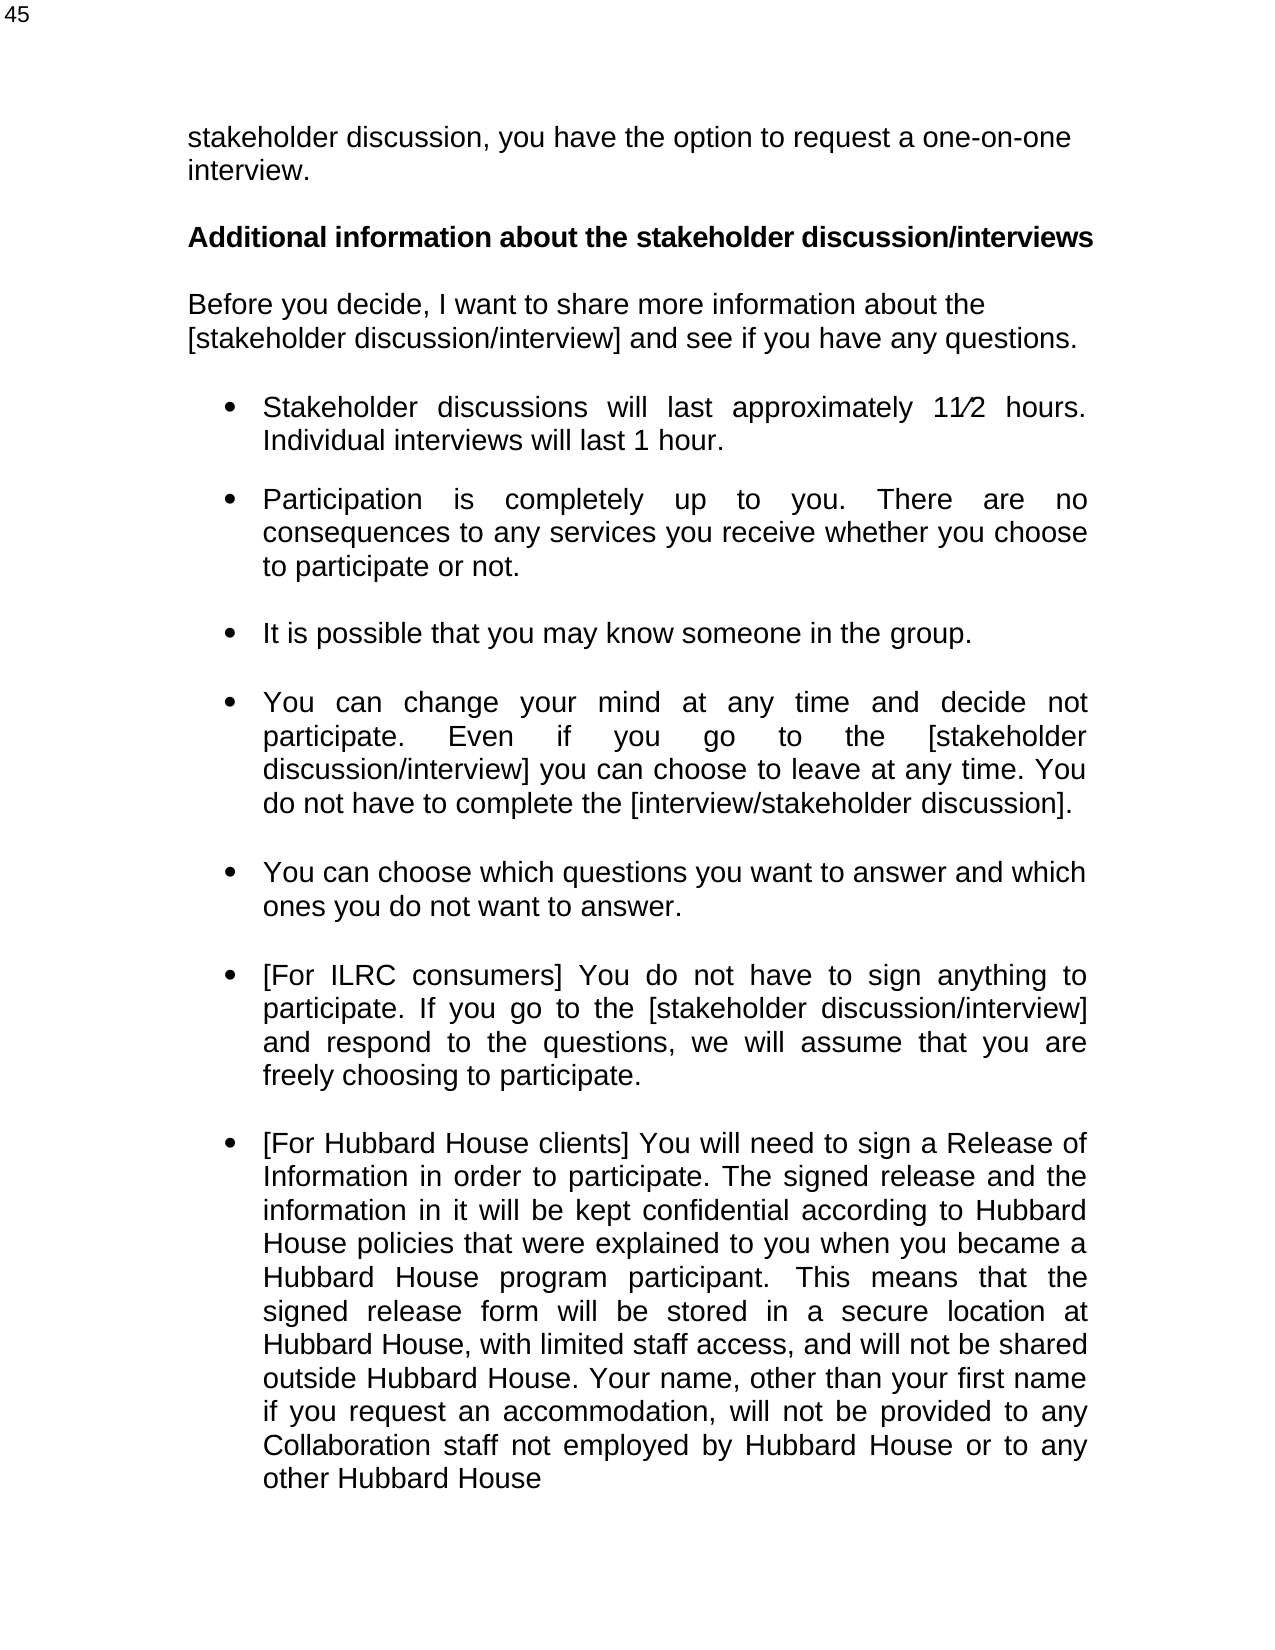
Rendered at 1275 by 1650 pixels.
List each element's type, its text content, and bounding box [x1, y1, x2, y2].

subtitle Additional information about the stakeholder discussion/interviews [187, 220, 1100, 254]
list [For ILRC consumers] You do not have to sign anything to participate. If you go to the [stakeholder discussion/interview] and respond to the questions, we will assume that you are freely choosing to participate. [225, 958, 1088, 1092]
list [For Hubbard House clients] You will need to sign a Release of Information in order to participate. The signed release and the information in it will be kept confidential according to Hubbard House policies that were explained to you when you became a Hubbard House program participant. This means that the signed release form will be stored in a secure location at Hubbard House, with limited staff access, and will not be shared outside Hubbard House. Your name, other than your first name if you request an accommodation, will not be provided to any Collaboration staff not employed by Hubbard House or to any other Hubbard House [225, 1126, 1088, 1495]
list Participation is completely up to you. There are no consequences to any services you receive whether you choose to participate or not. [225, 482, 1088, 583]
list You can choose which questions you want to answer and which ones you do not want to answer. [225, 856, 1088, 923]
list You can change your mind at any time and decide not participate. Even if you go to the [stakeholder discussion/interview] you can choose to leave at any time. You do not have to complete the [interview/stakeholder discussion]. [225, 686, 1088, 820]
text stakeholder discussion, you have the option to request a one-on-one interview. [187, 119, 1100, 187]
list It is possible that you may know someone in the group. [225, 616, 1100, 650]
list Stakeholder discussions will last approximately 11⁄2 hours. Individual interviews will last 1 hour. [225, 390, 1088, 457]
text Before you decide, I want to share more information about the [stakeholder discussion/interview] and see if you have any questions. [187, 287, 1100, 354]
